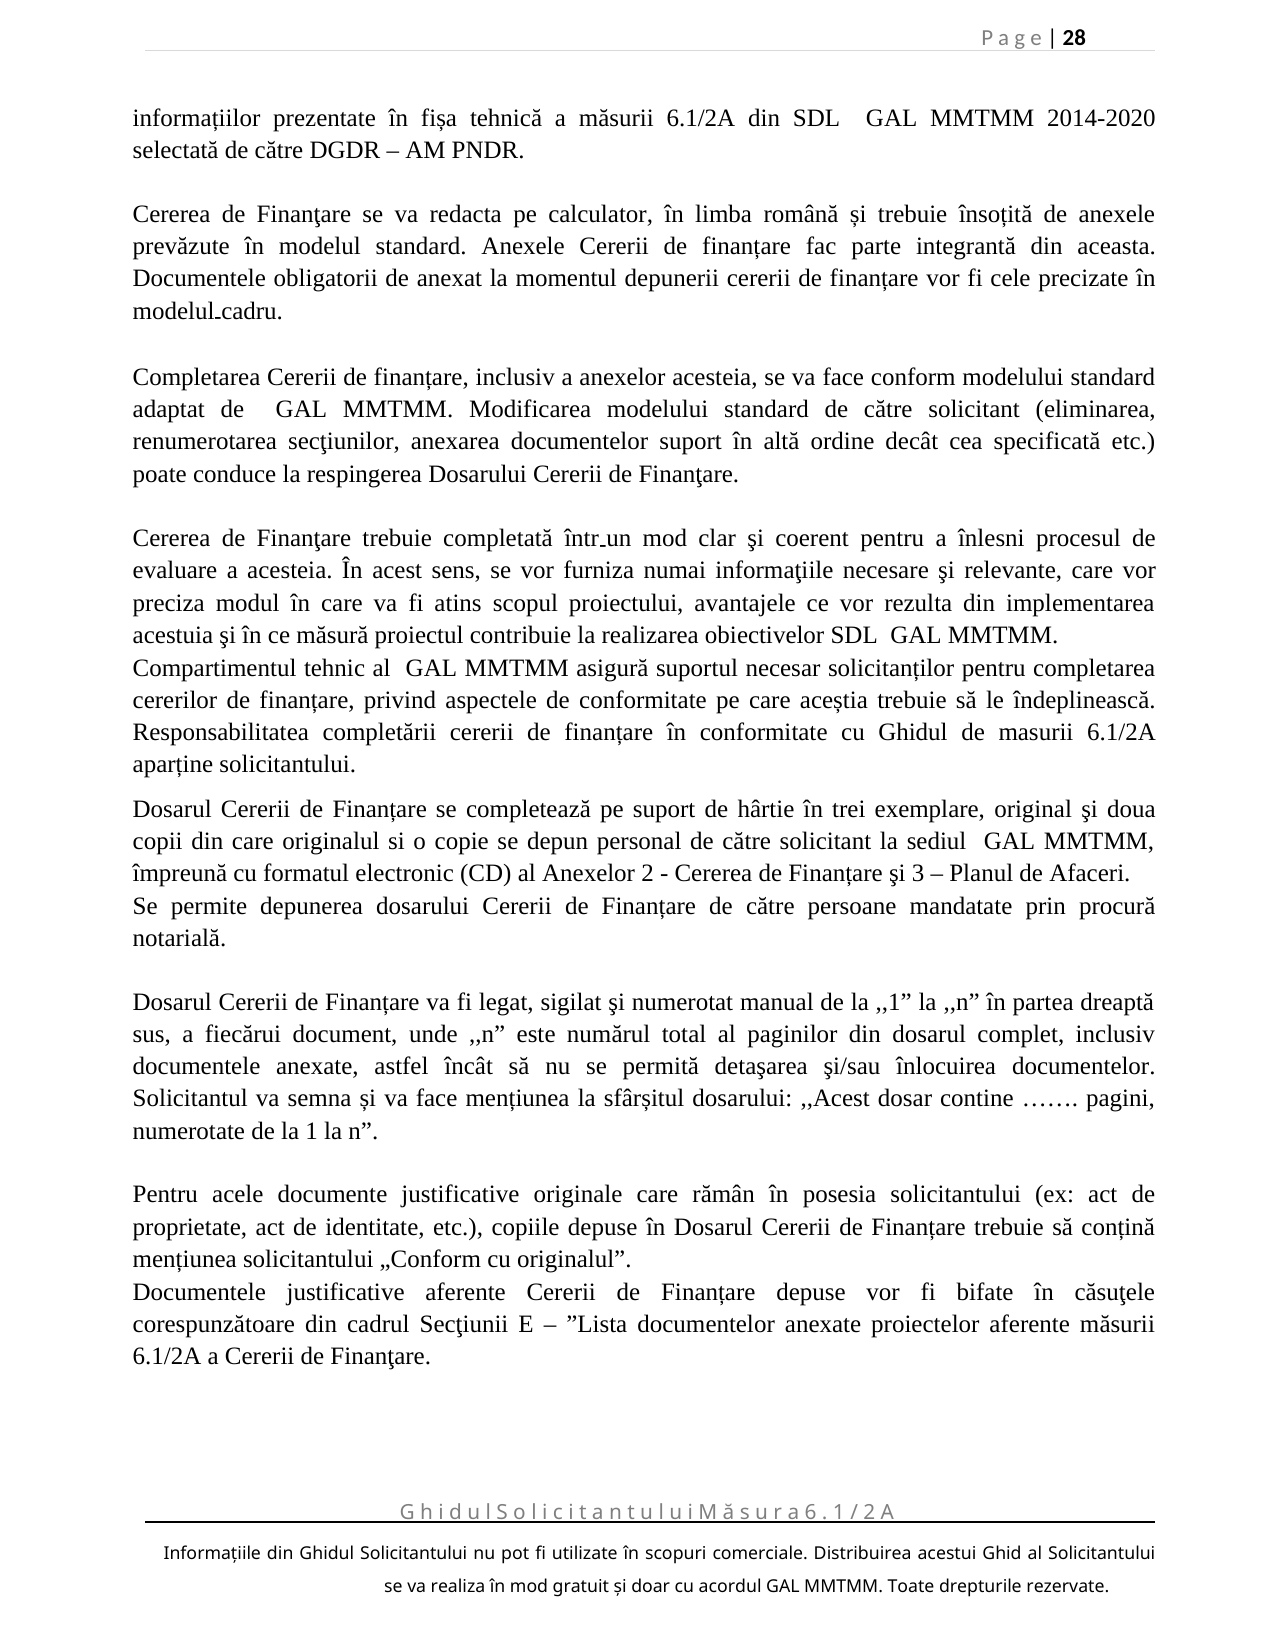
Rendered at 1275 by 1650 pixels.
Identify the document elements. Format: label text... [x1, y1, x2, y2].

text Dosarul Cererii de Finanțare se completează pe suport de hârtie în trei exemplare, original şi doua copii din care originalul si o copie se depun personal de către solicitant la sediul GAL MMTMM, împreună cu formatul electronic (CD) al Anexelor 2 - Cererea de Finanțare şi 3 – Planul de Afaceri. [132, 794, 1157, 887]
text Pentru acele documente justificative originale care rămân în posesia solicitantului (ex: act de proprietate, act de identitate, etc.), copiile depuse în Dosarul Cererii de Finanțare trebuie să conțină mențiunea solicitantului „Conform cu originalul”. [132, 1179, 1157, 1273]
text Compartimentul tehnic al GAL MMTMM asigură suportul necesar solicitanților pentru completarea cererilor de finanțare, privind aspectele de conformitate pe care aceștia trebuie să le îndeplinească. Responsabilitatea completării cererii de finanțare în conformitate cu Ghidul de masurii 6.1/2A aparține solicitantului. [132, 653, 1157, 778]
text Se permite depunerea dosarului Cererii de Finanțare de către persoane mandatate prin procură notarială. [132, 891, 1157, 952]
text Documentele justificative aferente Cererii de Finanțare depuse vor fi bifate în căsuţele corespunzătoare din cadrul Secţiunii E – ”Lista documentelor anexate proiectelor aferente măsurii 6.1/2A a Cererii de Finanţare. [132, 1277, 1157, 1370]
text Dosarul Cererii de Finanțare va fi legat, sigilat şi numerotat manual de la ,,1” la ,,n” în partea dreaptă sus, a fiecărui document, unde ,,n” este numărul total al paginilor din dosarul complet, inclusiv documentele anexate, astfel încât să nu se permită detaşarea şi/sau înlocuirea documentelor. Solicitantul va semna și va face mențiunea la sfârșitul dosarului: ,,Acest dosar contine ……. pagini, numerotate de la 1 la n”. [132, 987, 1157, 1144]
text Cererea de Finanţare trebuie completată întrun mod clar şi coerent pentru a înlesni procesul de evaluare a acesteia. În acest sens, se vor furniza numai informaţiile necesare şi relevante, care vor preciza modul în care va fi atins scopul proiectului, avantajele ce vor rezulta din implementarea acestuia şi în ce măsură proiectul contribuie la realizarea obiectivelor SDL GAL MMTMM. [132, 523, 1157, 649]
text Completarea Cererii de finanțare, inclusiv a anexelor acesteia, se va face conform modelului standard adaptat de GAL MMTMM. Modificarea modelului standard de către solicitant (eliminarea, renumerotarea secţiunilor, anexarea documentelor suport în altă ordine decât cea specificată etc.) poate conduce la respingerea Dosarului Cererii de Finanţare. [132, 362, 1157, 487]
text Cererea de Finanţare se va redacta pe calculator, în limba română și trebuie însoțită de anexele prevăzute în modelul standard. Anexele Cererii de finanțare fac parte integrantă din aceasta. Documentele obligatorii de anexat la momentul depunerii cererii de finanțare vor fi cele precizate în modelulcadru. [132, 199, 1157, 324]
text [132, 103, 1157, 164]
